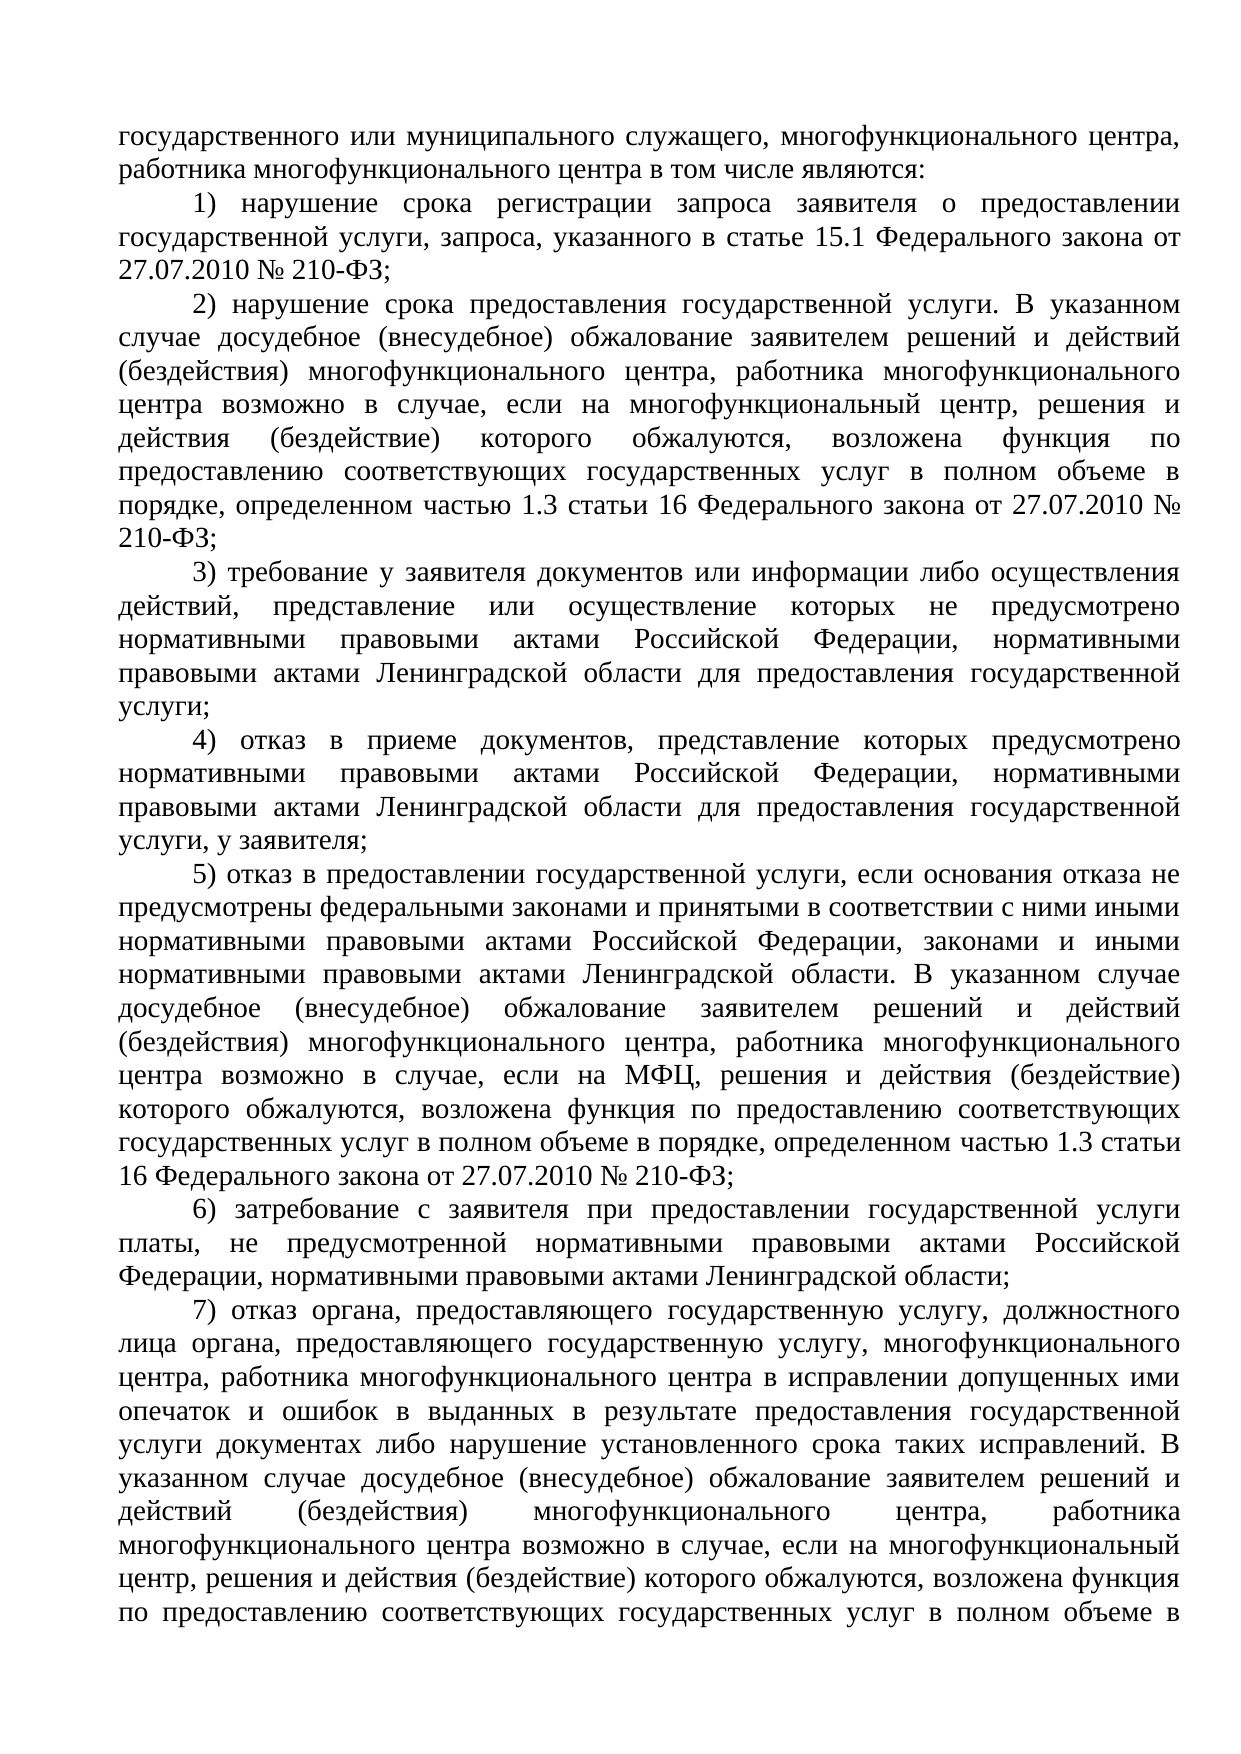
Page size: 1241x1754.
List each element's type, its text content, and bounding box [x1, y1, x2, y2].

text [118, 118, 1181, 185]
text 5) отказ в предоставлении государственной услуги, если основания отказа не предусмотрены федеральными законами и принятыми в соответствии с ними иными нормативными правовыми актами Российской Федерации, законами и иными нормативными правовыми актами Ленинградской области. В указанном случае досудебное (внесудебное) обжалование заявителем решений и действий (бездействия) многофункционального центра, работника многофункционального центра возможно в случае, если на МФЦ, решения и действия (бездействие) которого обжалуются, возложена функция по предоставлению соответствующих государственных услуг в полном объеме в порядке, определенном частью 1.3 статьи 16 Федерального закона от 27.07.2010 № 210-ФЗ; [118, 856, 1181, 1191]
text 1) нарушение срока регистрации запроса заявителя о предоставлении государственной услуги, запроса, указанного в статье 15.1 Федерального закона от 27.07.2010 № 210-ФЗ; [118, 185, 1181, 286]
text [118, 1292, 1181, 1627]
text 2) нарушение срока предоставления государственной услуги. В указанном случае досудебное (внесудебное) обжалование заявителем решений и действий (бездействия) многофункционального центра, работника многофункционального центра возможно в случае, если на многофункциональный центр, решения и действия (бездействие) которого обжалуются, возложена функция по предоставлению соответствующих государственных услуг в полном объеме в порядке, определенном частью 1.3 статьи 16 Федерального закона от 27.07.2010 № 210-ФЗ; [118, 286, 1181, 554]
text 4) отказ в приеме документов, представление которых предусмотрено нормативными правовыми актами Российской Федерации, нормативными правовыми актами Ленинградской области для предоставления государственной услуги, у заявителя; [118, 722, 1181, 856]
text 6) затребование с заявителя при предоставлении государственной услуги платы, не предусмотренной нормативными правовыми актами Российской Федерации, нормативными правовыми актами Ленинградской области; [118, 1191, 1181, 1292]
text 3) требование у заявителя документов или информации либо осуществления действий, представление или осуществление которых не предусмотрено нормативными правовыми актами Российской Федерации, нормативными правовыми актами Ленинградской области для предоставления государственной услуги; [118, 554, 1181, 722]
